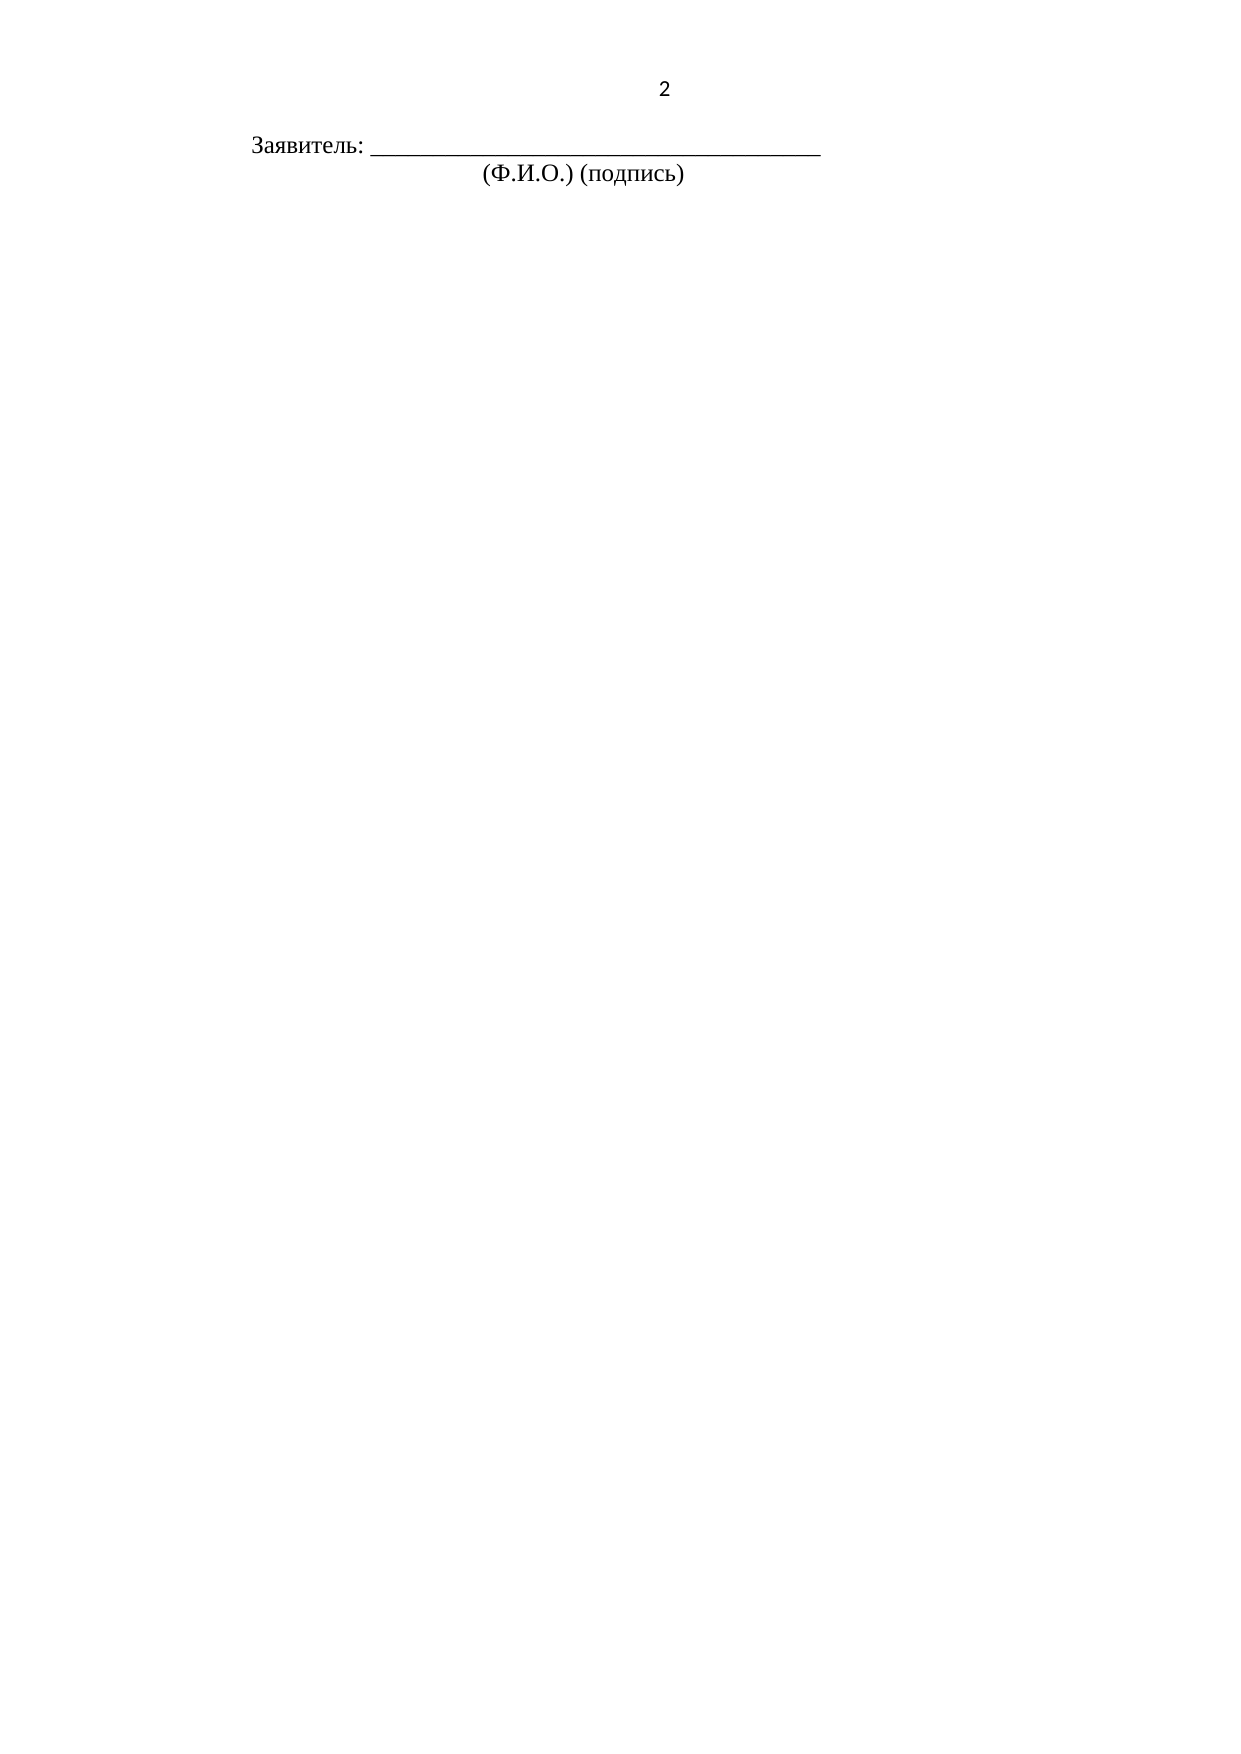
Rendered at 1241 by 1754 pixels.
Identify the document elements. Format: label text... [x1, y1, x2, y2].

text (Ф.И.О.) (подпись) [177, 158, 1152, 187]
text Заявитель: ____________________________________ [177, 130, 1152, 158]
